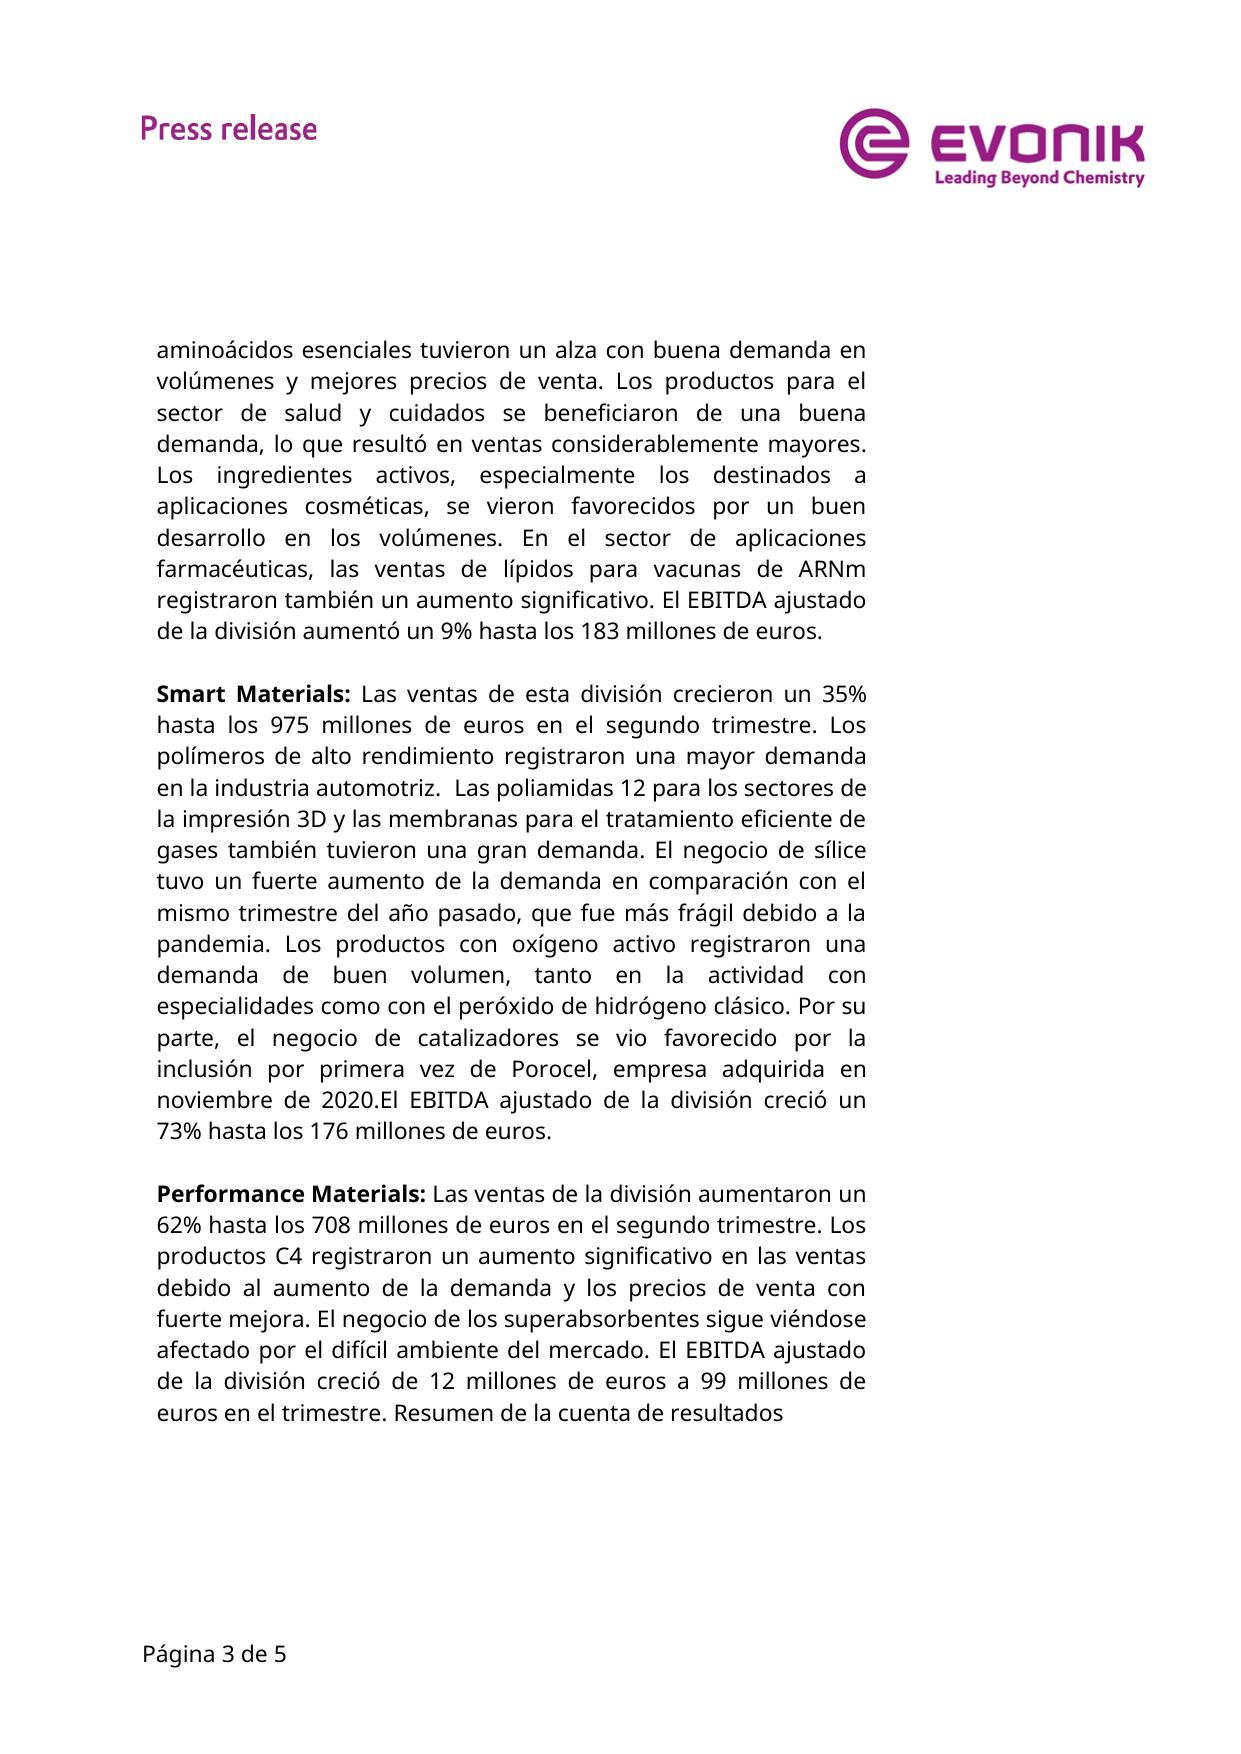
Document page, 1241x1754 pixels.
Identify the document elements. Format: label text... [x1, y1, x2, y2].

text Smart Materials: Las ventas de esta división crecieron un 35% hasta los 975 millones de euros en el segundo trimestre. Los polímeros de alto rendimiento registraron una mayor demanda en la industria automotriz. Las poliamidas 12 para los sectores de la impresión 3D y las membranas para el tratamiento eficiente de gases también tuvieron una gran demanda. El negocio de sílice tuvo un fuerte aumento de la demanda en comparación con el mismo trimestre del año pasado, que fue más frágil debido a la pandemia. Los productos con oxígeno activo registraron una demanda de buen volumen, tanto en la actividad con especialidades como con el peróxido de hidrógeno clásico. Por su parte, el negocio de catalizadores se vio favorecido por la inclusión por primera vez de Porocel, empresa adquirida en noviembre de 2020.El EBITDA ajustado de la división creció un 73% hasta los 176 millones de euros. [156, 677, 867, 1146]
picture [141, 114, 317, 140]
picture [838, 106, 1146, 189]
text Performance Materials: Las ventas de la división aumentaron un 62% hasta los 708 millones de euros en el segundo trimestre. Los productos C4 registraron un aumento significativo en las ventas debido al aumento de la demanda y los precios de venta con fuerte mejora. El negocio de los superabsorbentes sigue viéndose afectado por el difícil ambiente del mercado. El EBITDA ajustado de la división creció de 12 millones de euros a 99 millones de euros en el trimestre. Resumen de la cuenta de resultados [156, 1177, 867, 1427]
